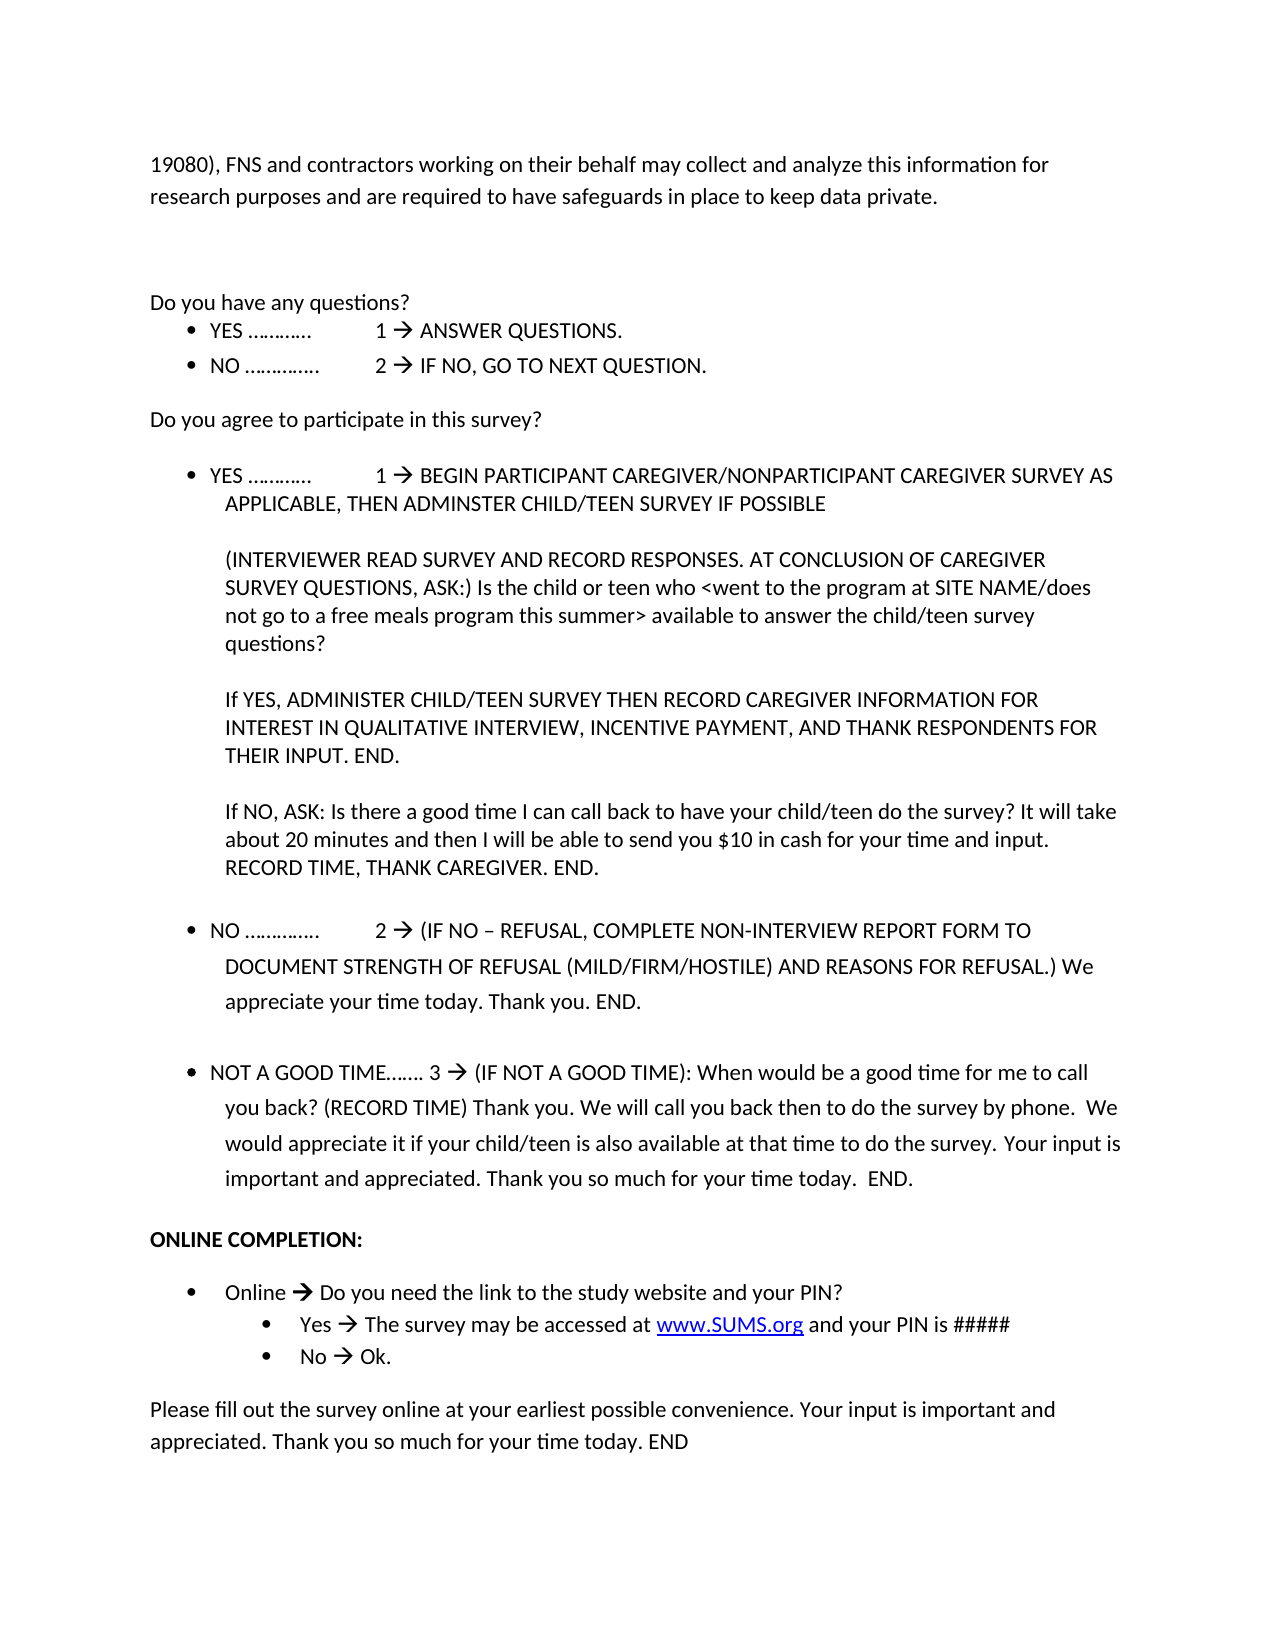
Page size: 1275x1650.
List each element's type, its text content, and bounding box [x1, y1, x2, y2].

list Yes The survey may be accessed at www.SUMS.org and your PIN is ##### [262, 1310, 1125, 1338]
list If NO, ASK: Is there a good time I can call back to have your child/teen do the survey? It will take about 20 minutes and then I will be able to send you $10 in cash for your time and input. RECORD TIME, THANK CAREGIVER. END. [225, 797, 1125, 881]
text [150, 150, 1125, 210]
list NO ………….. 2 (IF NO – REFUSAL, COMPLETE NON-INTERVIEW REPORT FORM TO DOCUMENT STRENGTH OF REFUSAL (MILD/FIRM/HOSTILE) AND REASONS FOR REFUSAL.) We appreciate your time today. Thank you. END. [187, 909, 1125, 1015]
list YES ………… 1 ANSWER QUESTIONS. [187, 316, 1125, 344]
text ONLINE COMPLETION: [150, 1217, 1125, 1253]
list NOT A GOOD TIME……. 3 (IF NOT A GOOD TIME): When would be a good time for me to call you back? (RECORD TIME) Thank you. We will call you back then to do the survey by phone. We would appreciate it if your child/teen is also available at that time to do the survey. Your input is important and appreciated. Thank you so much for your time today. END. [187, 1051, 1125, 1192]
list Online Do you need the link to the study website and your PIN? [187, 1278, 1125, 1306]
list If YES, ADMINISTER CHILD/TEEN SURVEY THEN RECORD CAREGIVER INFORMATION FOR INTEREST IN QUALITATIVE INTERVIEW, INCENTIVE PAYMENT, AND THANK RESPONDENTS FOR THEIR INPUT. END. [225, 685, 1125, 769]
list No Ok. [262, 1342, 1125, 1370]
text Do you have any questions? [150, 288, 1125, 316]
text Do you agree to participate in this survey? [150, 405, 1125, 433]
list YES ………… 1 BEGIN PARTICIPANT CAREGIVER/NONPARTICIPANT CAREGIVER SURVEY AS APPLICABLE, THEN ADMINSTER CHILD/TEEN SURVEY IF POSSIBLE [187, 461, 1125, 517]
text Please fill out the survey online at your earliest possible convenience. Your input is important and appreciated. Thank you so much for your time today. END [150, 1395, 1125, 1455]
list NO ………….. 2 IF NO, GO TO NEXT QUESTION. [187, 344, 1125, 380]
list (INTERVIEWER READ SURVEY AND RECORD RESPONSES. AT CONCLUSION OF CAREGIVER SURVEY QUESTIONS, ASK:) Is the child or teen who <went to the program at SITE NAME/does not go to a free meals program this summer> available to answer the child/teen survey questions? [225, 545, 1125, 657]
